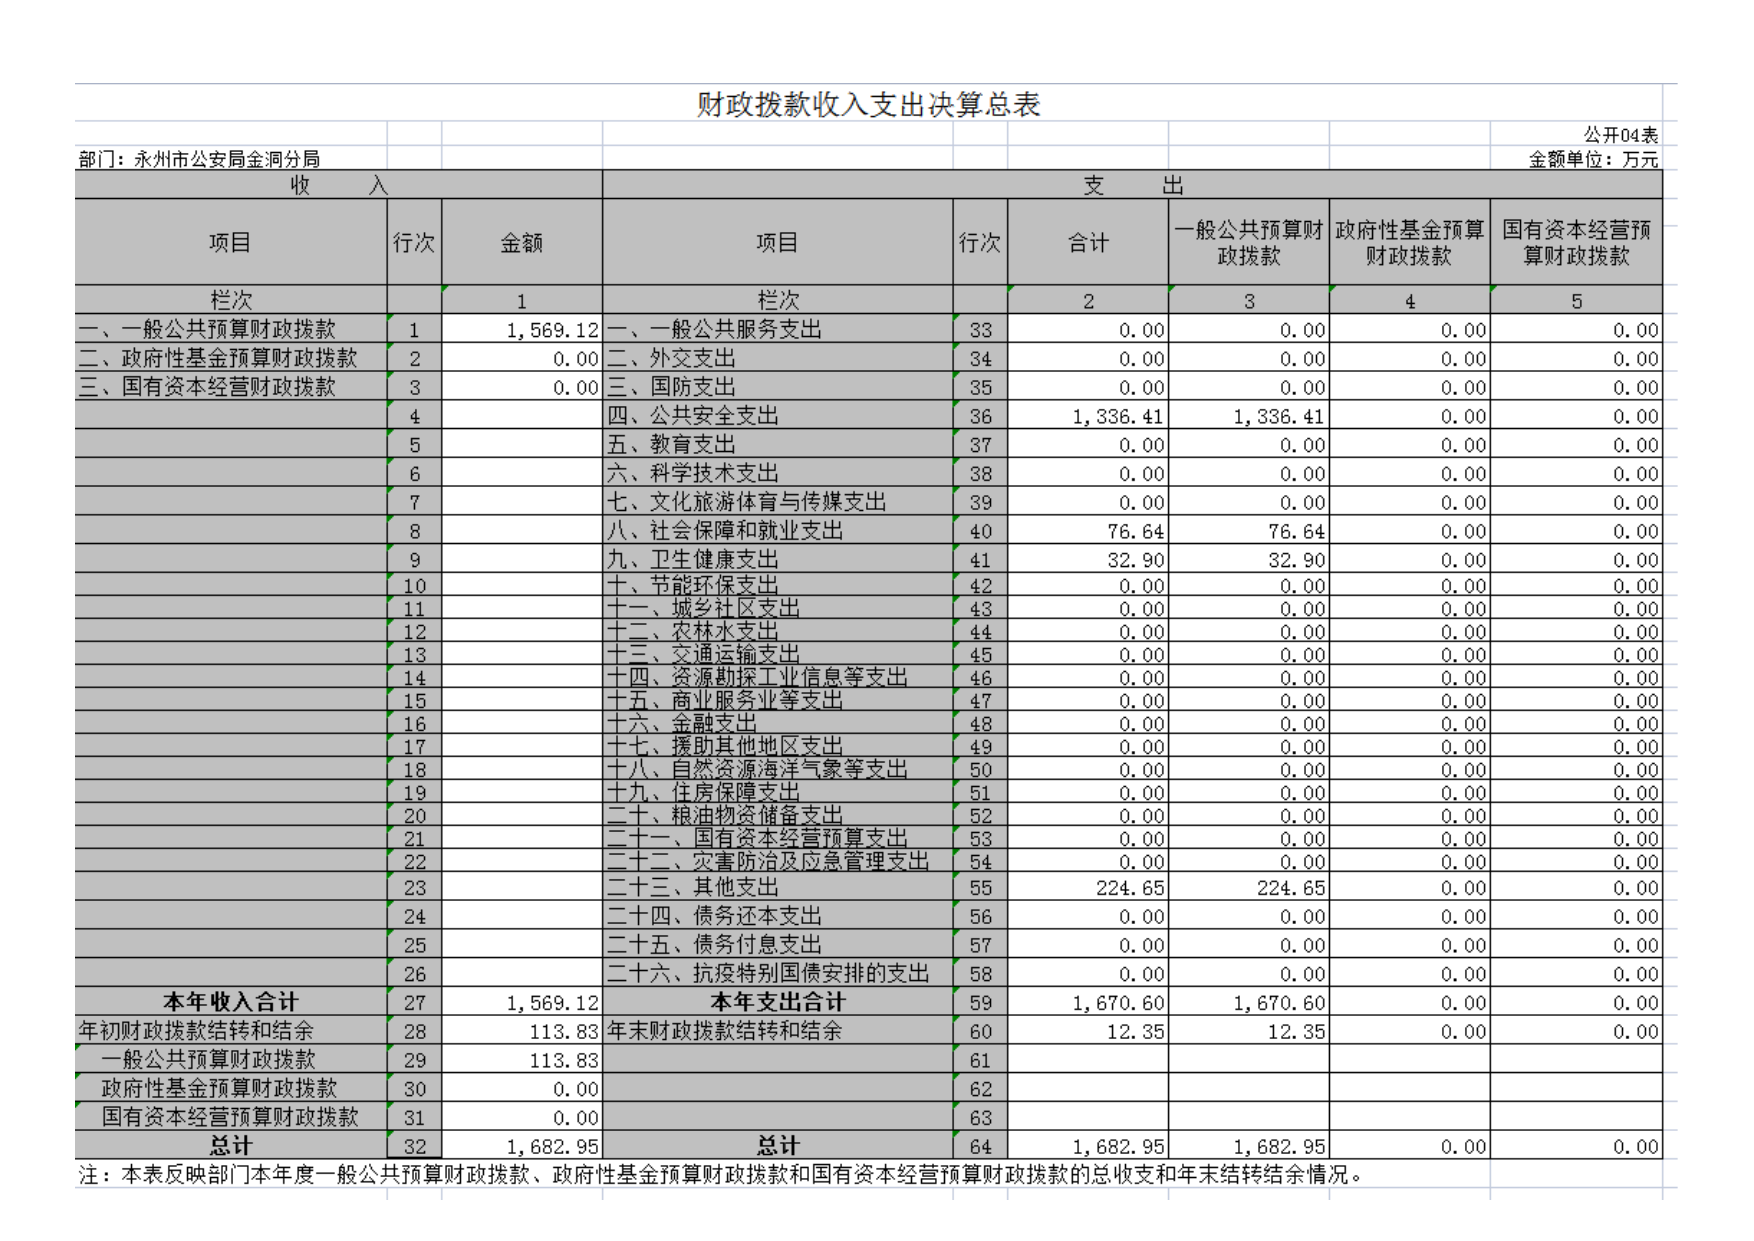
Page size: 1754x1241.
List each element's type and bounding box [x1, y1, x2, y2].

picture [75, 83, 1678, 1200]
